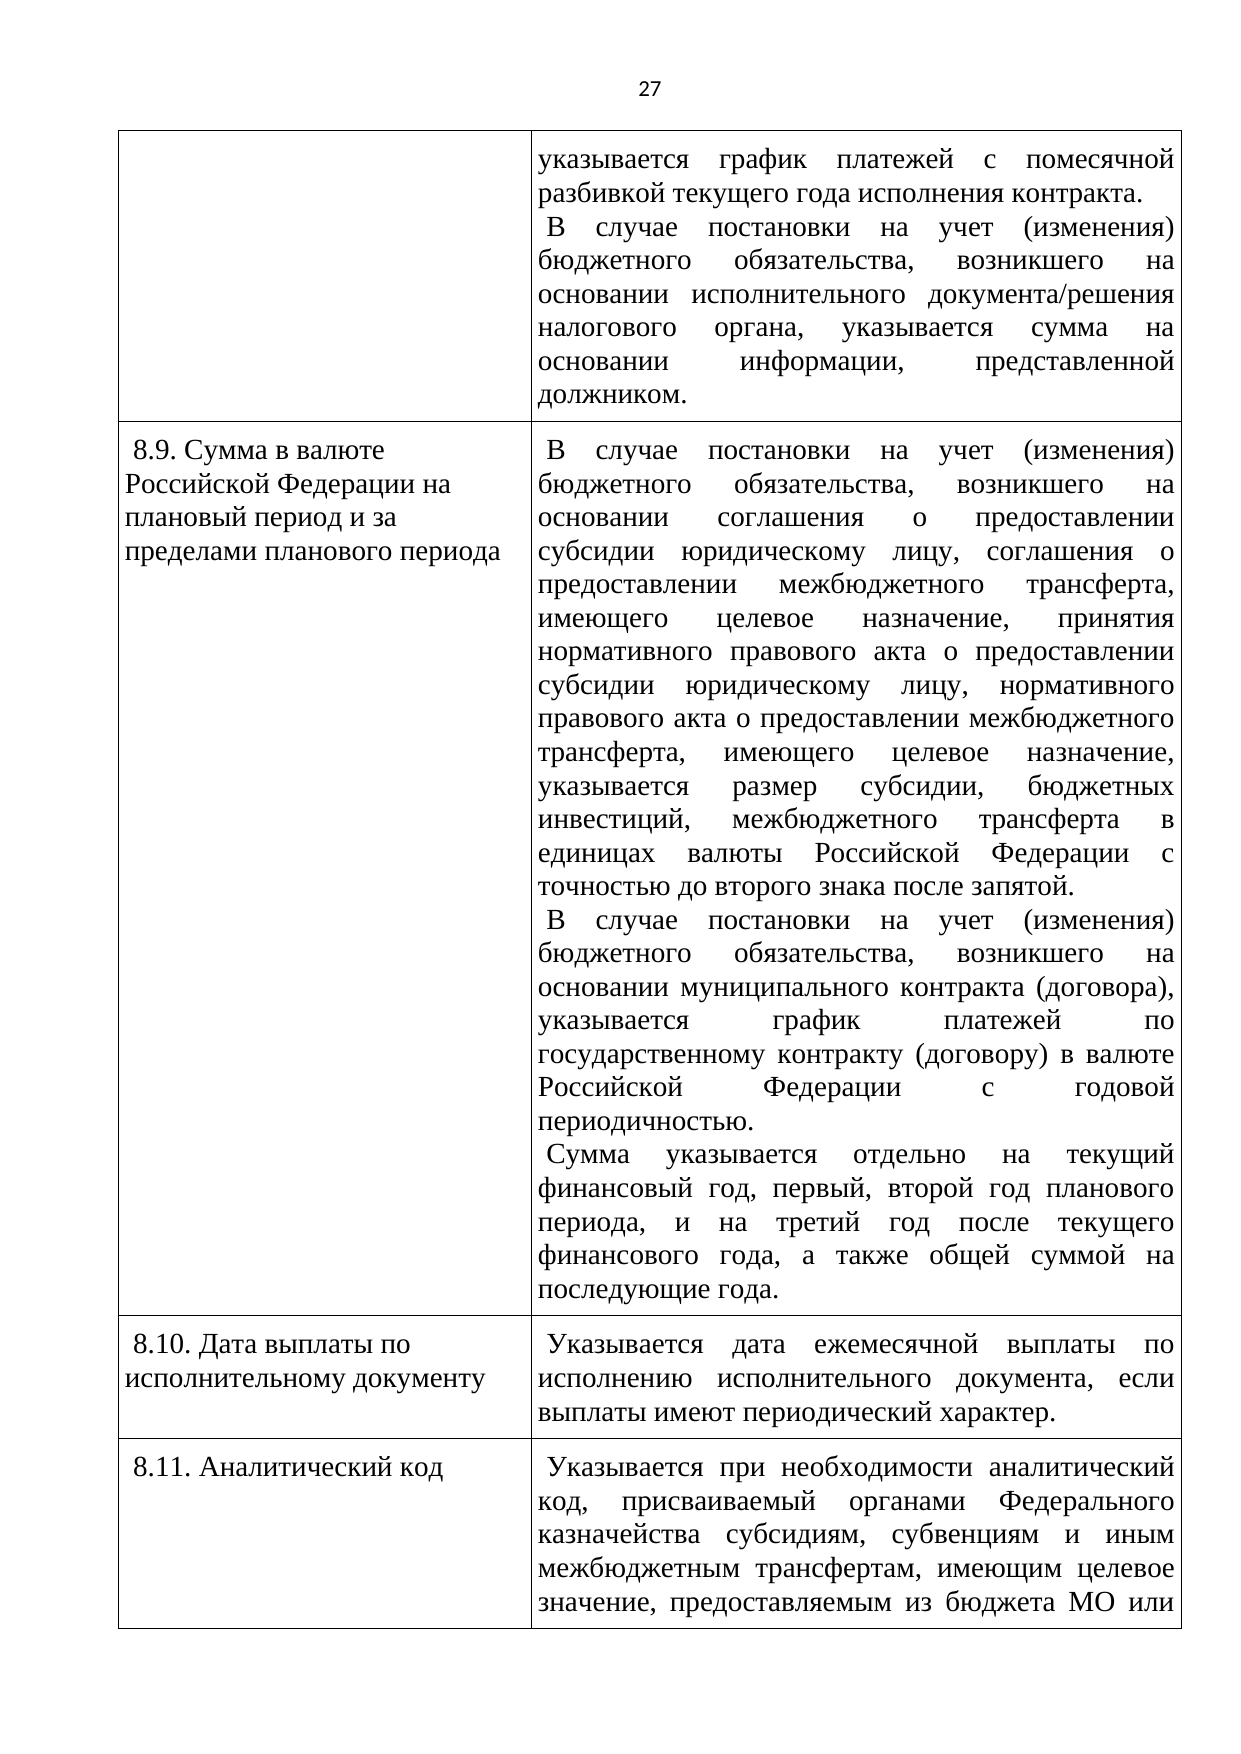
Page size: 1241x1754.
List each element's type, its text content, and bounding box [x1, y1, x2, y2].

table_cell Указывается дата ежемесячной выплаты по исполнению исполнительного документа, если выплаты имеют периодический характер. [532, 1316, 1181, 1438]
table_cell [532, 131, 1181, 421]
table_cell 8.10. Дата выплаты по исполнительному документу [119, 1316, 531, 1438]
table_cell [532, 1439, 1181, 1628]
table_cell 8.9. Сумма в валюте Российской Федерации на плановый период и за пределами планового периода [119, 422, 531, 1315]
table_cell В случае постановки на учет (изменения) бюджетного обязательства, возникшего на основании соглашения о предоставлении субсидии юридическому лицу, соглашения о предоставлении межбюджетного трансферта, имеющего целевое назначение, принятия нормативного правового акта о предоставлении субсидии юридическому лицу, нормативного правового акта о предоставлении межбюджетного трансферта, имеющего целевое назначение, указывается размер субсидии, бюджетных инвестиций, межбюджетного трансферта в единицах валюты Российской Федерации с точностью до второго знака после запятой. В случае постановки на учет (изменения) бюджетного обязательства, возникшего на основании муниципального контракта (договора), указывается график платежей по государственному контракту (договору) в валюте Российской Федерации с годовой периодичностью. Сумма указывается отдельно на текущий финансовый год, первый, второй год планового периода, и на третий год после текущего финансового года, а также общей суммой на последующие года. [532, 422, 1181, 1315]
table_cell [119, 1439, 531, 1628]
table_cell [119, 131, 531, 421]
